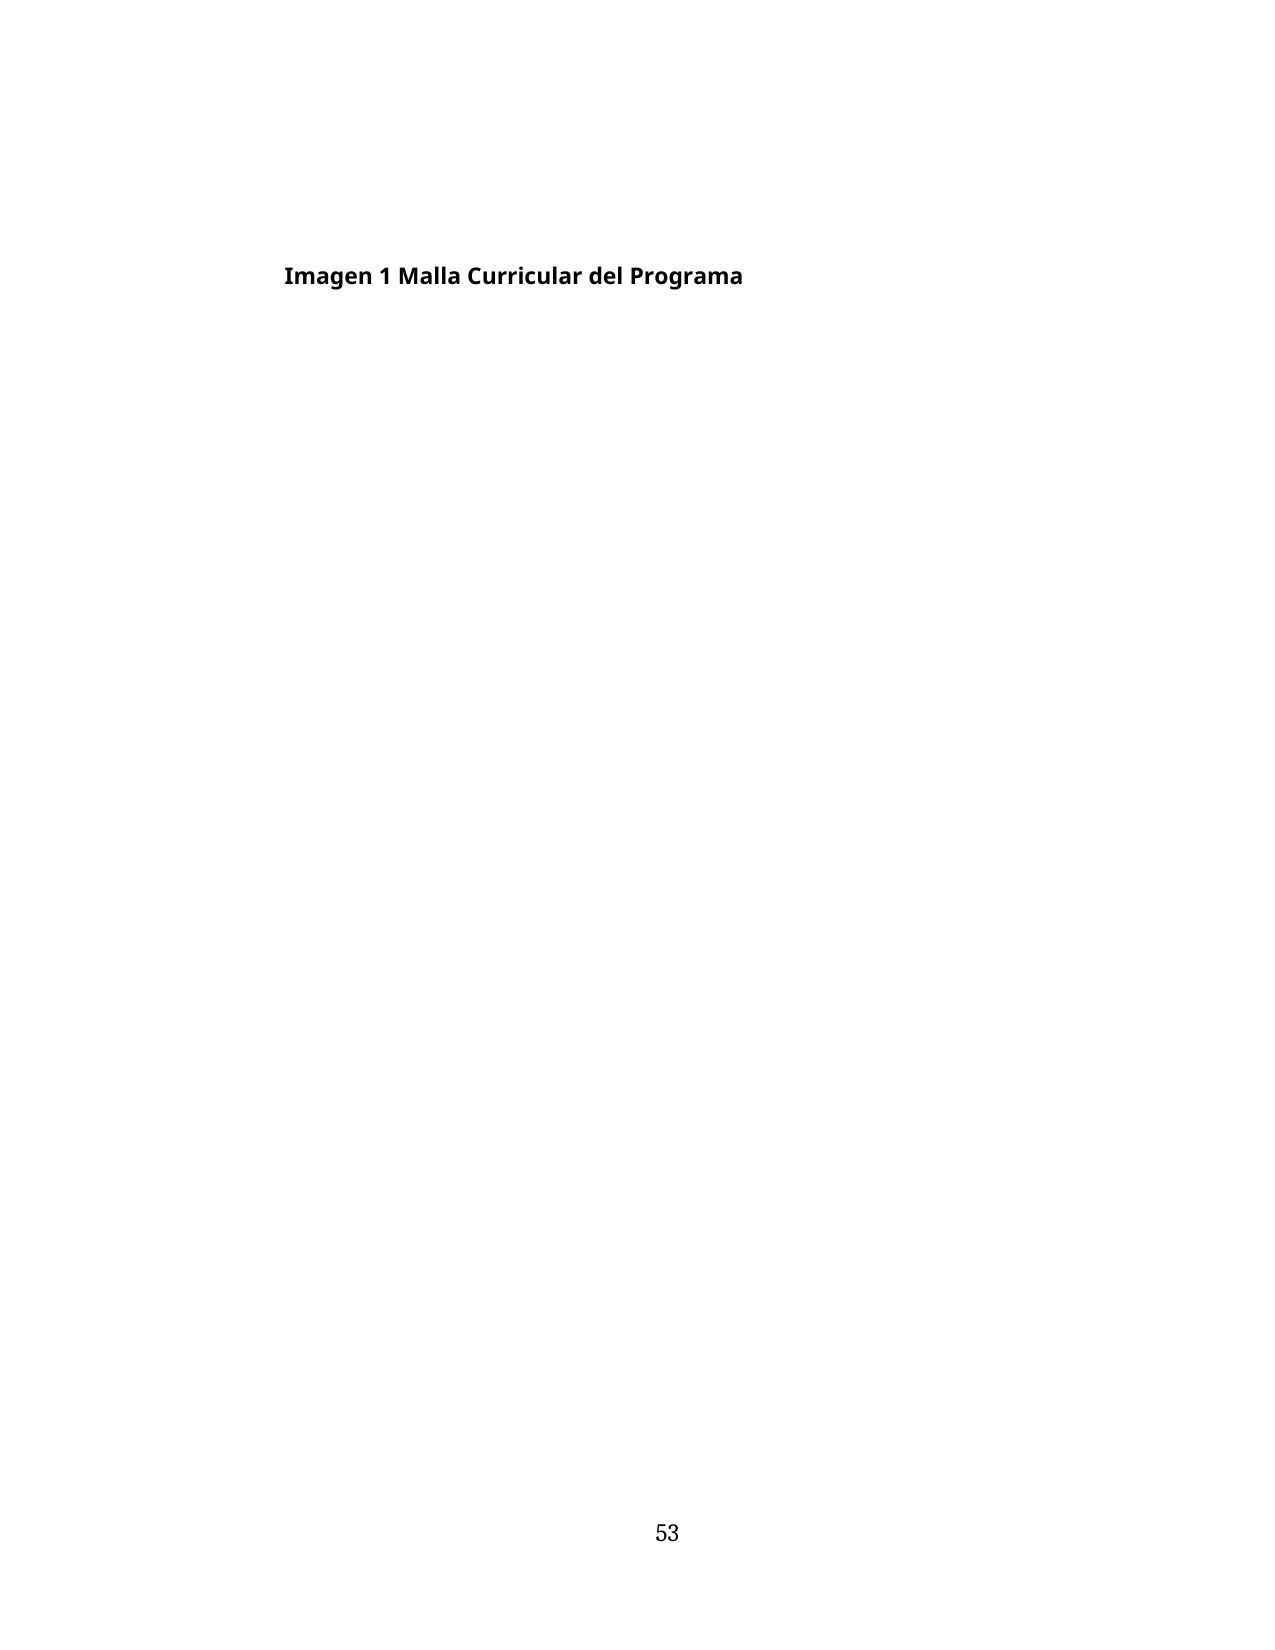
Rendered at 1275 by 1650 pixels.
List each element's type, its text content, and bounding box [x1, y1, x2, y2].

text Imagen 1 Malla Curricular del Programa [177, 260, 1157, 291]
